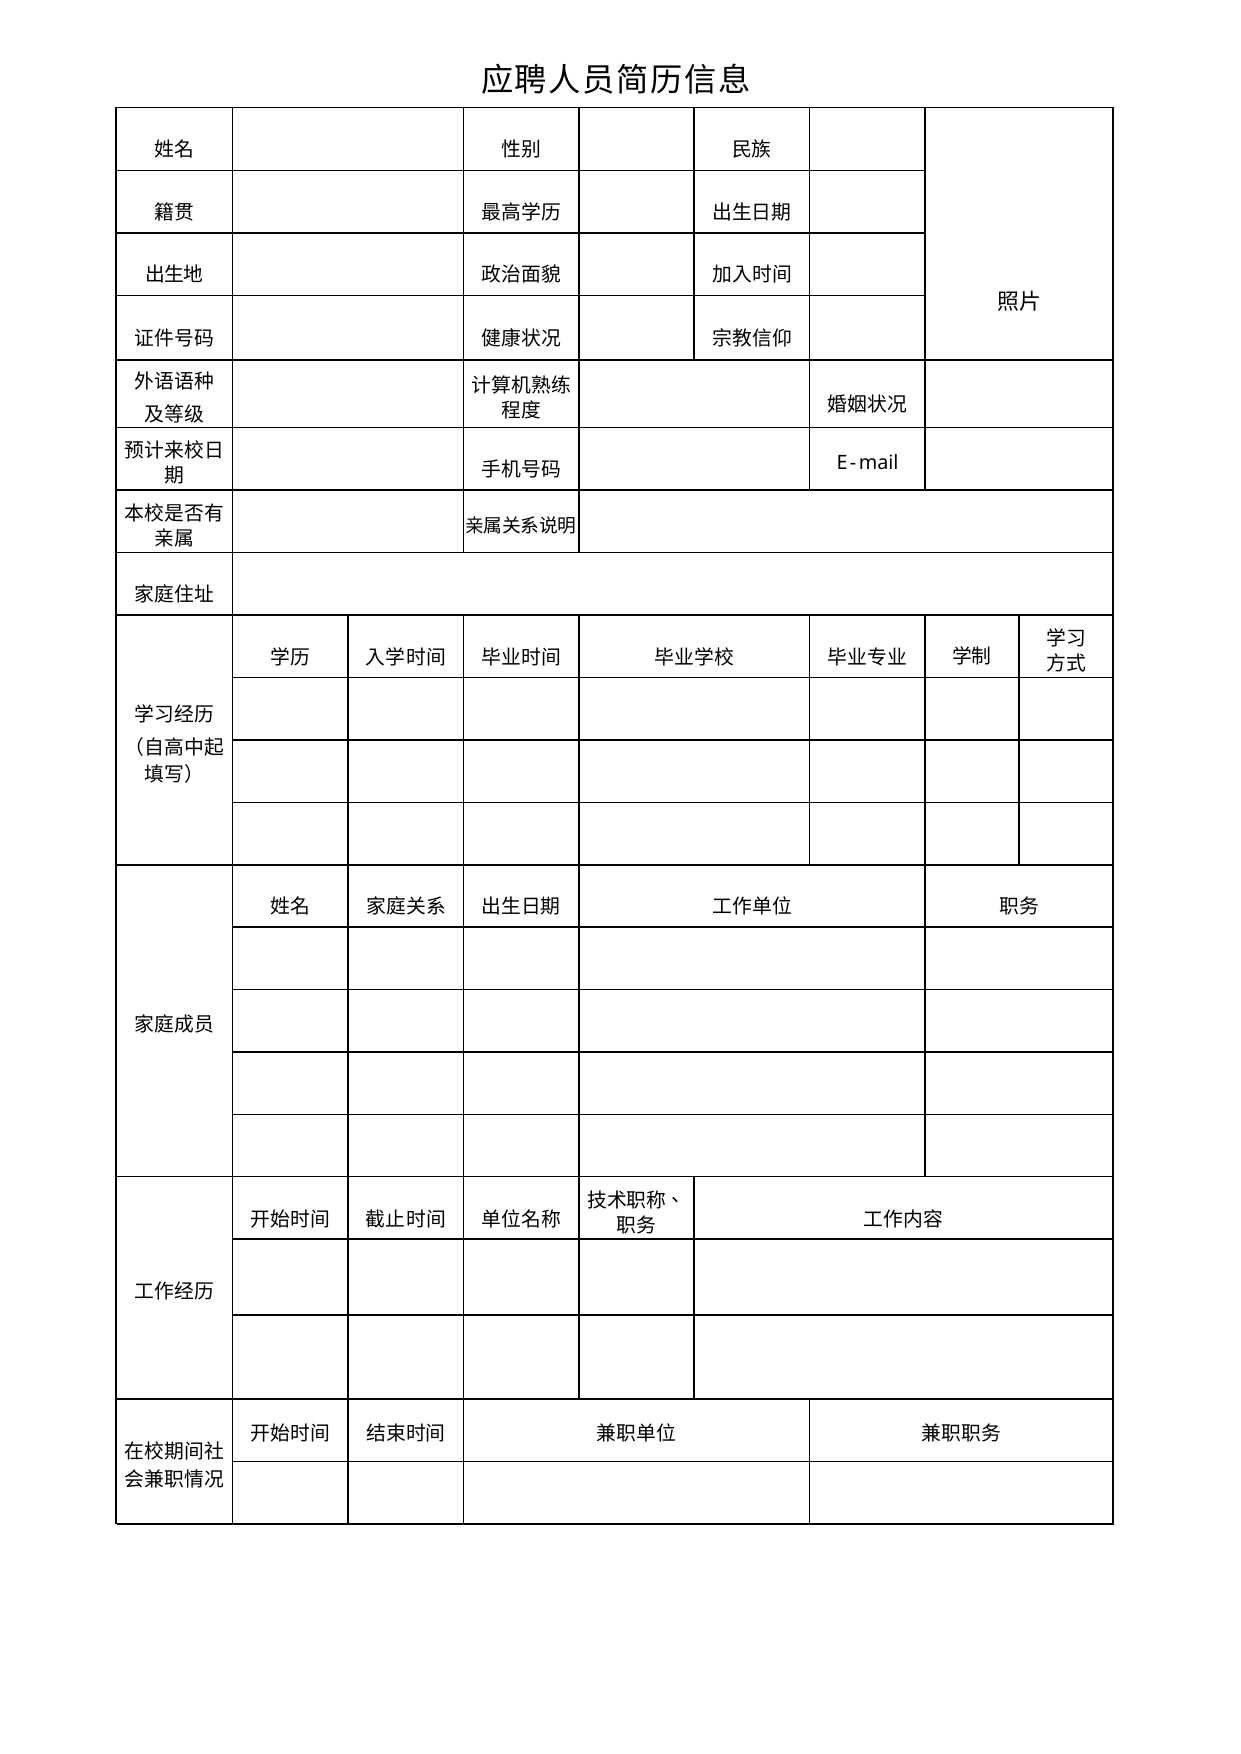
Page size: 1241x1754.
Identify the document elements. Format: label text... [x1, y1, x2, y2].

table_cell [926, 741, 1018, 801]
table_cell [926, 361, 1112, 427]
table_cell [233, 428, 463, 489]
table_cell [464, 1240, 578, 1314]
table_cell 工作经历 [117, 1177, 232, 1398]
table_header [810, 108, 924, 170]
table_cell [464, 678, 578, 739]
table_cell [349, 1462, 463, 1523]
table_cell [349, 1053, 463, 1113]
table_cell [810, 234, 924, 295]
table_cell [464, 1115, 578, 1176]
table_header 照片 [926, 108, 1112, 359]
table_cell [580, 1053, 924, 1113]
table_cell 家庭关系 [349, 866, 463, 926]
table_cell [233, 491, 463, 552]
table_cell [233, 1053, 347, 1113]
table_cell [580, 171, 693, 232]
table_cell [233, 234, 463, 295]
table_cell [810, 296, 924, 359]
table_cell [233, 990, 347, 1051]
table_cell 学习经历 （自高中起填写） [117, 616, 232, 864]
table_cell 出生地 [117, 234, 232, 295]
table_cell [580, 928, 924, 989]
table_cell 单位名称 [464, 1177, 578, 1238]
table_cell 证件号码 [117, 296, 232, 359]
table_cell [580, 428, 809, 489]
table_cell [1020, 678, 1112, 739]
table_cell [349, 741, 463, 801]
table_cell 籍贯 [117, 171, 232, 232]
table_cell 宗教信仰 [695, 296, 809, 359]
table_cell [810, 803, 924, 864]
table_cell 加入时间 [695, 234, 809, 295]
table_cell [580, 361, 809, 427]
table_cell [695, 1240, 1112, 1314]
table_cell [233, 803, 347, 864]
table_cell [926, 928, 1112, 989]
table_cell [1020, 741, 1112, 801]
table_cell 毕业学校 [580, 616, 809, 677]
text 应聘人员简历信息 [481, 59, 1115, 99]
table_cell [580, 296, 693, 359]
table_cell [233, 678, 347, 739]
table_cell [580, 1240, 693, 1314]
table_cell [233, 1462, 347, 1523]
table_cell 家庭成员 [117, 866, 232, 1176]
table_cell 外语语种 及等级 [117, 361, 232, 427]
table_cell [580, 1115, 924, 1176]
table_cell 婚姻状况 [810, 361, 924, 427]
table_cell 职务 [926, 866, 1112, 926]
table_cell [695, 1316, 1112, 1398]
table_cell [810, 678, 924, 739]
table_cell 截止时间 [349, 1177, 463, 1238]
table_cell [580, 803, 809, 864]
table_header [580, 108, 693, 170]
table_cell [349, 678, 463, 739]
table_cell [926, 428, 1112, 489]
table_cell [926, 1115, 1112, 1176]
table_cell [349, 1115, 463, 1176]
table_cell [464, 1462, 809, 1523]
table_cell [233, 171, 463, 232]
table_cell [580, 990, 924, 1051]
table_cell [580, 678, 809, 739]
table_cell 开始时间 [233, 1400, 347, 1461]
table_cell [810, 741, 924, 801]
table_cell [926, 678, 1018, 739]
table_cell [233, 1115, 347, 1176]
table_cell [810, 171, 924, 232]
table_cell 最高学历 [464, 171, 578, 232]
table_cell [580, 741, 809, 801]
table_cell [464, 1316, 578, 1398]
table_cell 姓名 [233, 866, 347, 926]
table_cell [926, 1053, 1112, 1113]
table_cell 亲属关系说明 [464, 491, 578, 552]
table_cell 手机号码 [464, 428, 578, 489]
table_cell 毕业时间 [464, 616, 578, 677]
table_header 民族 [695, 108, 809, 170]
table_cell [464, 928, 578, 989]
table_cell 学习 方式 [1020, 616, 1112, 677]
table_cell [580, 234, 693, 295]
table_cell [464, 1053, 578, 1113]
table_cell [233, 928, 347, 989]
table_cell [349, 1316, 463, 1398]
table_cell 技术职称、职务 [580, 1177, 693, 1238]
table_cell 政治面貌 [464, 234, 578, 295]
table_cell 预计来校日期 [117, 428, 232, 489]
table_cell [464, 741, 578, 801]
table_cell 在校期间社 会兼职情况 [117, 1400, 232, 1523]
table_cell 家庭住址 [117, 553, 232, 614]
table_cell E-mail [810, 428, 924, 489]
table_cell 工作单位 [580, 866, 924, 926]
table_cell [233, 296, 463, 359]
table_header 姓名 [117, 108, 232, 170]
table_cell 计算机熟练程度 [464, 361, 578, 427]
table_cell [349, 803, 463, 864]
table_cell 学制 [926, 616, 1018, 677]
table_cell [233, 1316, 347, 1398]
table_cell [349, 928, 463, 989]
table_cell [233, 741, 347, 801]
table_header [233, 108, 463, 170]
table_cell [580, 491, 1112, 552]
table_cell 健康状况 [464, 296, 578, 359]
table_cell 兼职单位 [464, 1400, 809, 1461]
table_cell 入学时间 [349, 616, 463, 677]
table_cell 结束时间 [349, 1400, 463, 1461]
table_cell 学历 [233, 616, 347, 677]
table_cell 兼职职务 [810, 1400, 1112, 1461]
table_cell [233, 1240, 347, 1314]
table_cell 出生日期 [695, 171, 809, 232]
table_cell [349, 1240, 463, 1314]
table_cell 出生日期 [464, 866, 578, 926]
table_cell [349, 990, 463, 1051]
table_cell [926, 990, 1112, 1051]
table_cell 本校是否有亲属 [117, 491, 232, 552]
table_cell [464, 803, 578, 864]
table_cell [926, 803, 1018, 864]
table_cell [1020, 803, 1112, 864]
table_cell 开始时间 [233, 1177, 347, 1238]
table_cell 毕业专业 [810, 616, 924, 677]
table_cell [233, 553, 1112, 614]
table_header 性别 [464, 108, 578, 170]
table_cell [810, 1462, 1112, 1523]
table_cell [233, 361, 463, 427]
table_cell [580, 1316, 693, 1398]
table_cell [464, 990, 578, 1051]
table_cell 工作内容 [695, 1177, 1112, 1238]
